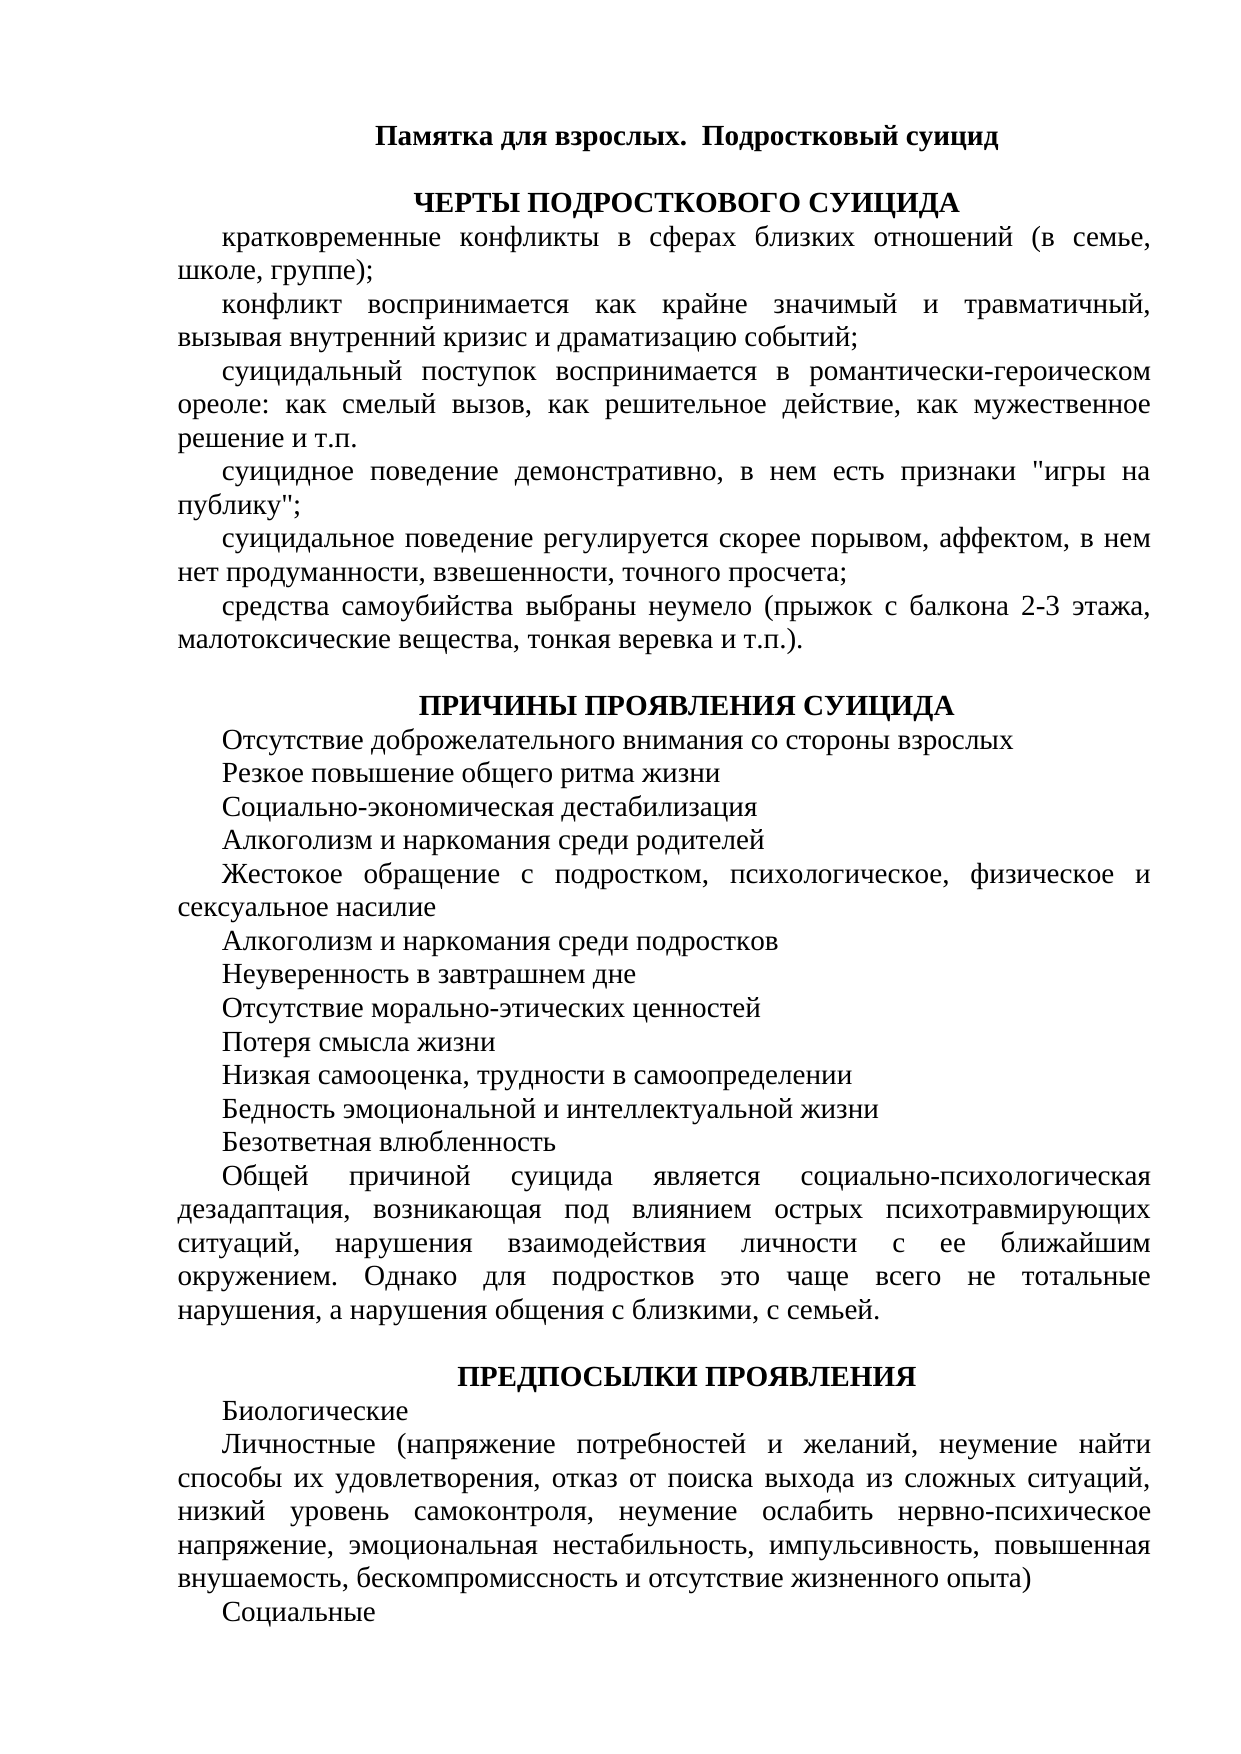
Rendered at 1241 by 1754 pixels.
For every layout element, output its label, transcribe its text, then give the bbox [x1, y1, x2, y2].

text ЧЕРТЫ ПОДРОСТКОВОГО СУИЦИДА [177, 185, 1152, 219]
text Общей причиной суицида является социально-психологическая дезадаптация, возникающая под влиянием острых психотравмирующих ситуаций, нарушения взаимодействия личности с ее ближайшим окружением. Однако для подростков это чаще всего не тотальные нарушения, а нарушения общения с близкими, с семьей. [177, 1158, 1152, 1326]
text Жестокое обращение с подростком, психологическое, физическое и сексуальное насилие [177, 856, 1152, 923]
text Отсутствие морально-этических ценностей [177, 990, 1152, 1024]
text ПРИЧИНЫ ПРОЯВЛЕНИЯ СУИЦИДА [177, 688, 1152, 722]
text кратковременные конфликты в сферах близких отношений (в семье, школе, группе); [177, 219, 1152, 286]
text суицидальное поведение регулируется скорее порывом, аффектом, в нем нет продуманности, взвешенности, точного просчета; [177, 521, 1152, 588]
text суицидное поведение демонстративно, в нем есть признаки "игры на публику"; [177, 453, 1152, 521]
text Социально-экономическая дестабилизация [177, 789, 1152, 822]
text Потеря смысла жизни [177, 1024, 1152, 1057]
text Алкоголизм и наркомания среди родителей [177, 822, 1152, 856]
text Личностные (напряжение потребностей и желаний, неумение найти способы их удовлетворения, отказ от поиска выхода из сложных ситуаций, низкий уровень самоконтроля, неумение ослабить нервно-психическое напряжение, эмоциональная нестабильность, импульсивность, повышенная внушаемость, бескомпромиссность и отсутствие жизненного опыта) [177, 1426, 1152, 1594]
text ПРЕДПОСЫЛКИ ПРОЯВЛЕНИЯ [177, 1359, 1152, 1393]
text Бедность эмоциональной и интеллектуальной жизни [177, 1091, 1152, 1124]
text Низкая самооценка, трудности в самоопределении [177, 1057, 1152, 1091]
text Памятка для взрослых. Подростковый суицид [177, 118, 1152, 152]
text средства самоубийства выбраны неумело (прыжок с балкона 2-3 этажа, малотоксические вещества, тонкая веревка и т.п.). [177, 588, 1152, 655]
text суицидальный поступок воспринимается в романтически-героическом ореоле: как смелый вызов, как решительное действие, как мужественное решение и т.п. [177, 353, 1152, 453]
text Неуверенность в завтрашнем дне [177, 957, 1152, 990]
text Отсутствие доброжелательного внимания со стороны взрослых [177, 722, 1152, 755]
text Безответная влюбленность [177, 1124, 1152, 1158]
text Резкое повышение общего ритма жизни [177, 755, 1152, 789]
text Биологические [177, 1393, 1152, 1426]
text Алкоголизм и наркомания среди подростков [177, 923, 1152, 957]
text конфликт воспринимается как крайне значимый и травматичный, вызывая внутренний кризис и драматизацию событий; [177, 286, 1152, 353]
text Социальные [177, 1594, 1152, 1627]
